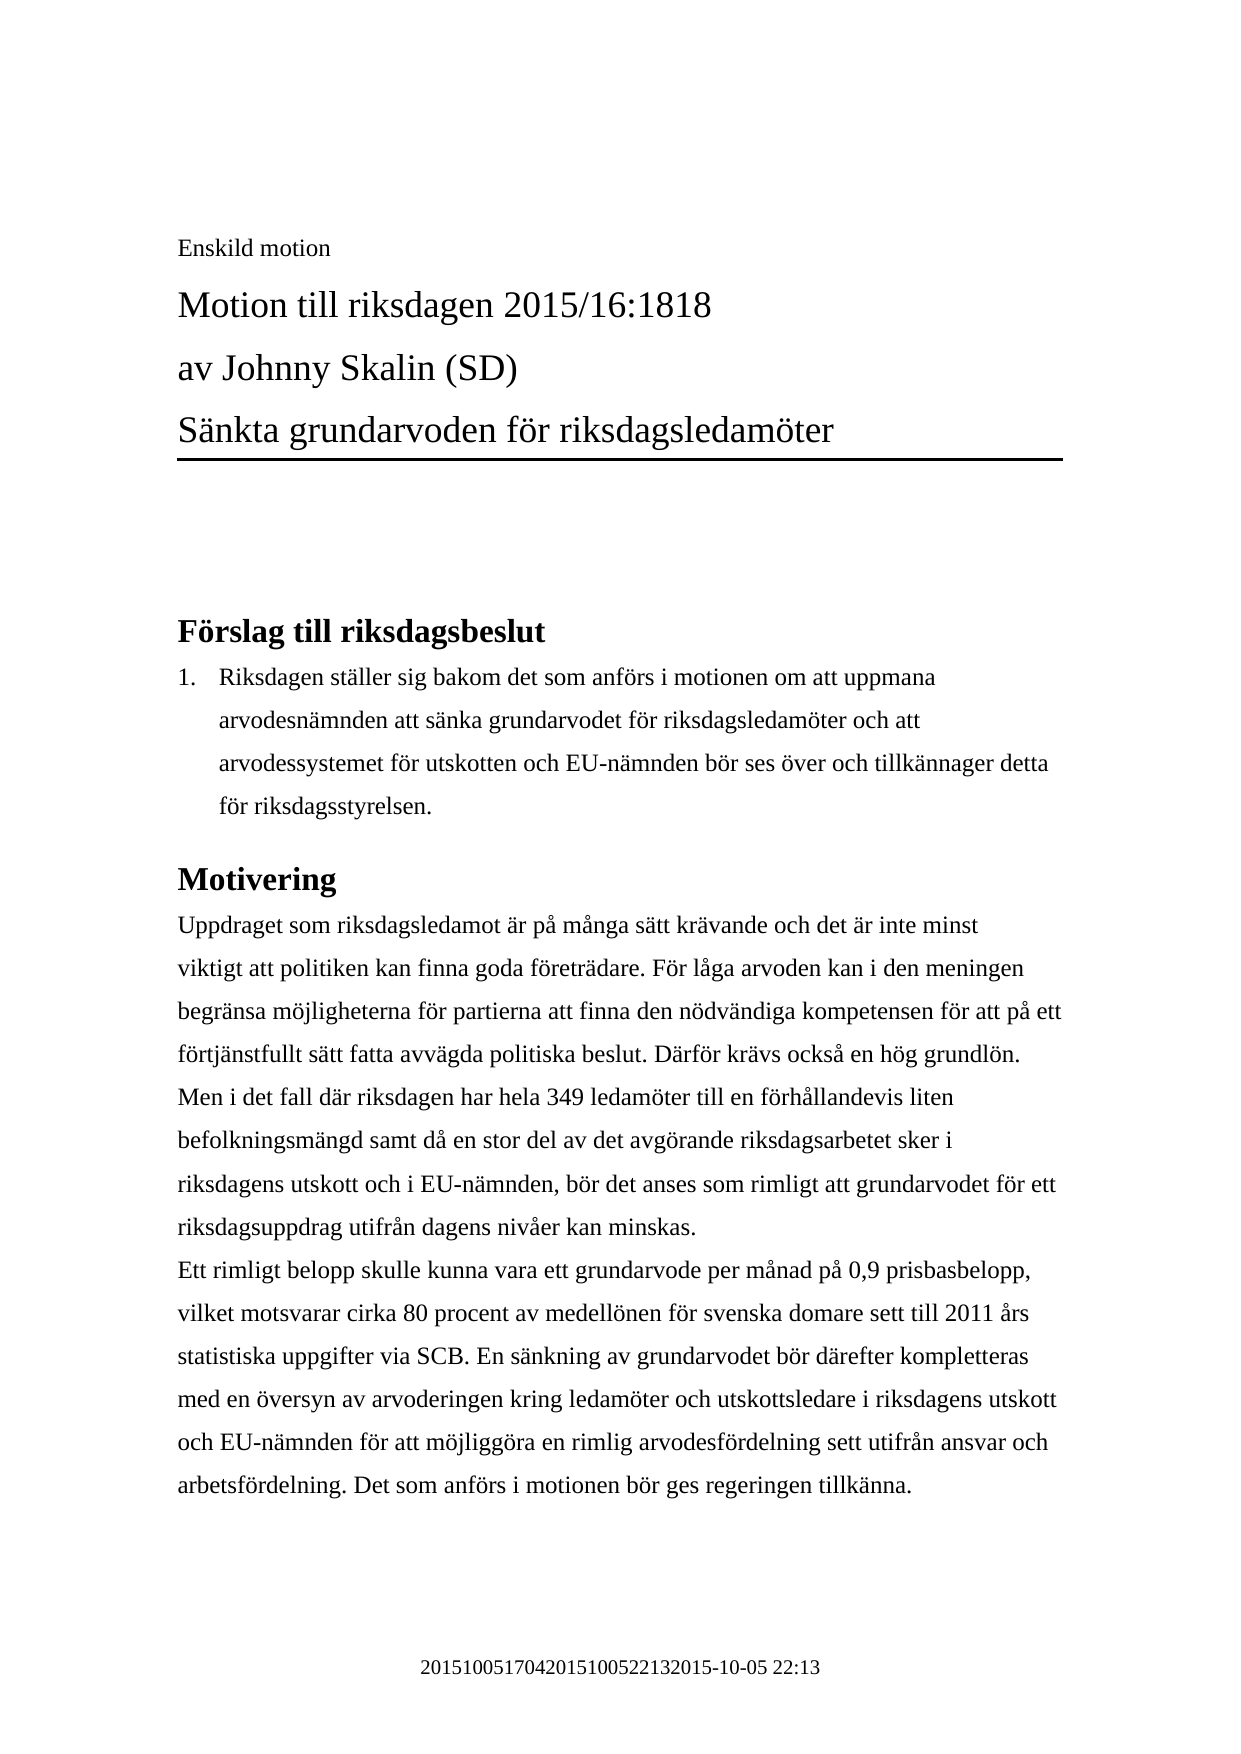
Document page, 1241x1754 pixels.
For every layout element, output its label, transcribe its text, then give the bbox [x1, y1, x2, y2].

text vilket motsvarar cirka 80 procent av medellönen för svenska domare sett till 2011 års [177, 1298, 1063, 1327]
text med en översyn av arvoderingen kring ledamöter och utskottsledare i riksdagens utskott [177, 1384, 1063, 1413]
text befolkningsmängd samt då en stor del av det avgörande riksdagsarbetet sker i [177, 1126, 1063, 1154]
subtitle Motivering [177, 859, 1063, 897]
text förtjänstfullt sätt fatta avvägda politiska beslut. Därför krävs också en hög grundlön. [177, 1039, 1063, 1068]
text statistiska uppgifter via SCB. En sänkning av grundarvodet bör därefter kompletteras [177, 1341, 1063, 1370]
text och EU-nämnden för att möjliggöra en rimlig arvodesfördelning sett utifrån ansvar och [177, 1427, 1063, 1456]
text arbetsfördelning. Det som anförs i motionen bör ges regeringen tillkänna. [177, 1471, 1063, 1499]
text viktigt att politiken kan finna goda företrädare. För låga arvoden kan i den meningen [177, 953, 1063, 982]
text riksdagens utskott och i EU-nämnden, bör det anses som rimligt att grundarvodet för ett [177, 1169, 1063, 1197]
text begränsa möjligheterna för partierna att finna den nödvändiga kompetensen för att på ett [177, 996, 1063, 1025]
text Men i det fall där riksdagen har hela 349 ledamöter till en förhållandevis liten [177, 1082, 1063, 1111]
text Ett rimligt belopp skulle kunna vara ett grundarvode per månad på 0,9 prisbasbelopp, [177, 1255, 1063, 1284]
text Uppdraget som riksdagsledamot är på många sätt krävande och det är inte minst [177, 910, 1063, 939]
text riksdagsuppdrag utifrån dagens nivåer kan minskas. [177, 1212, 1063, 1241]
